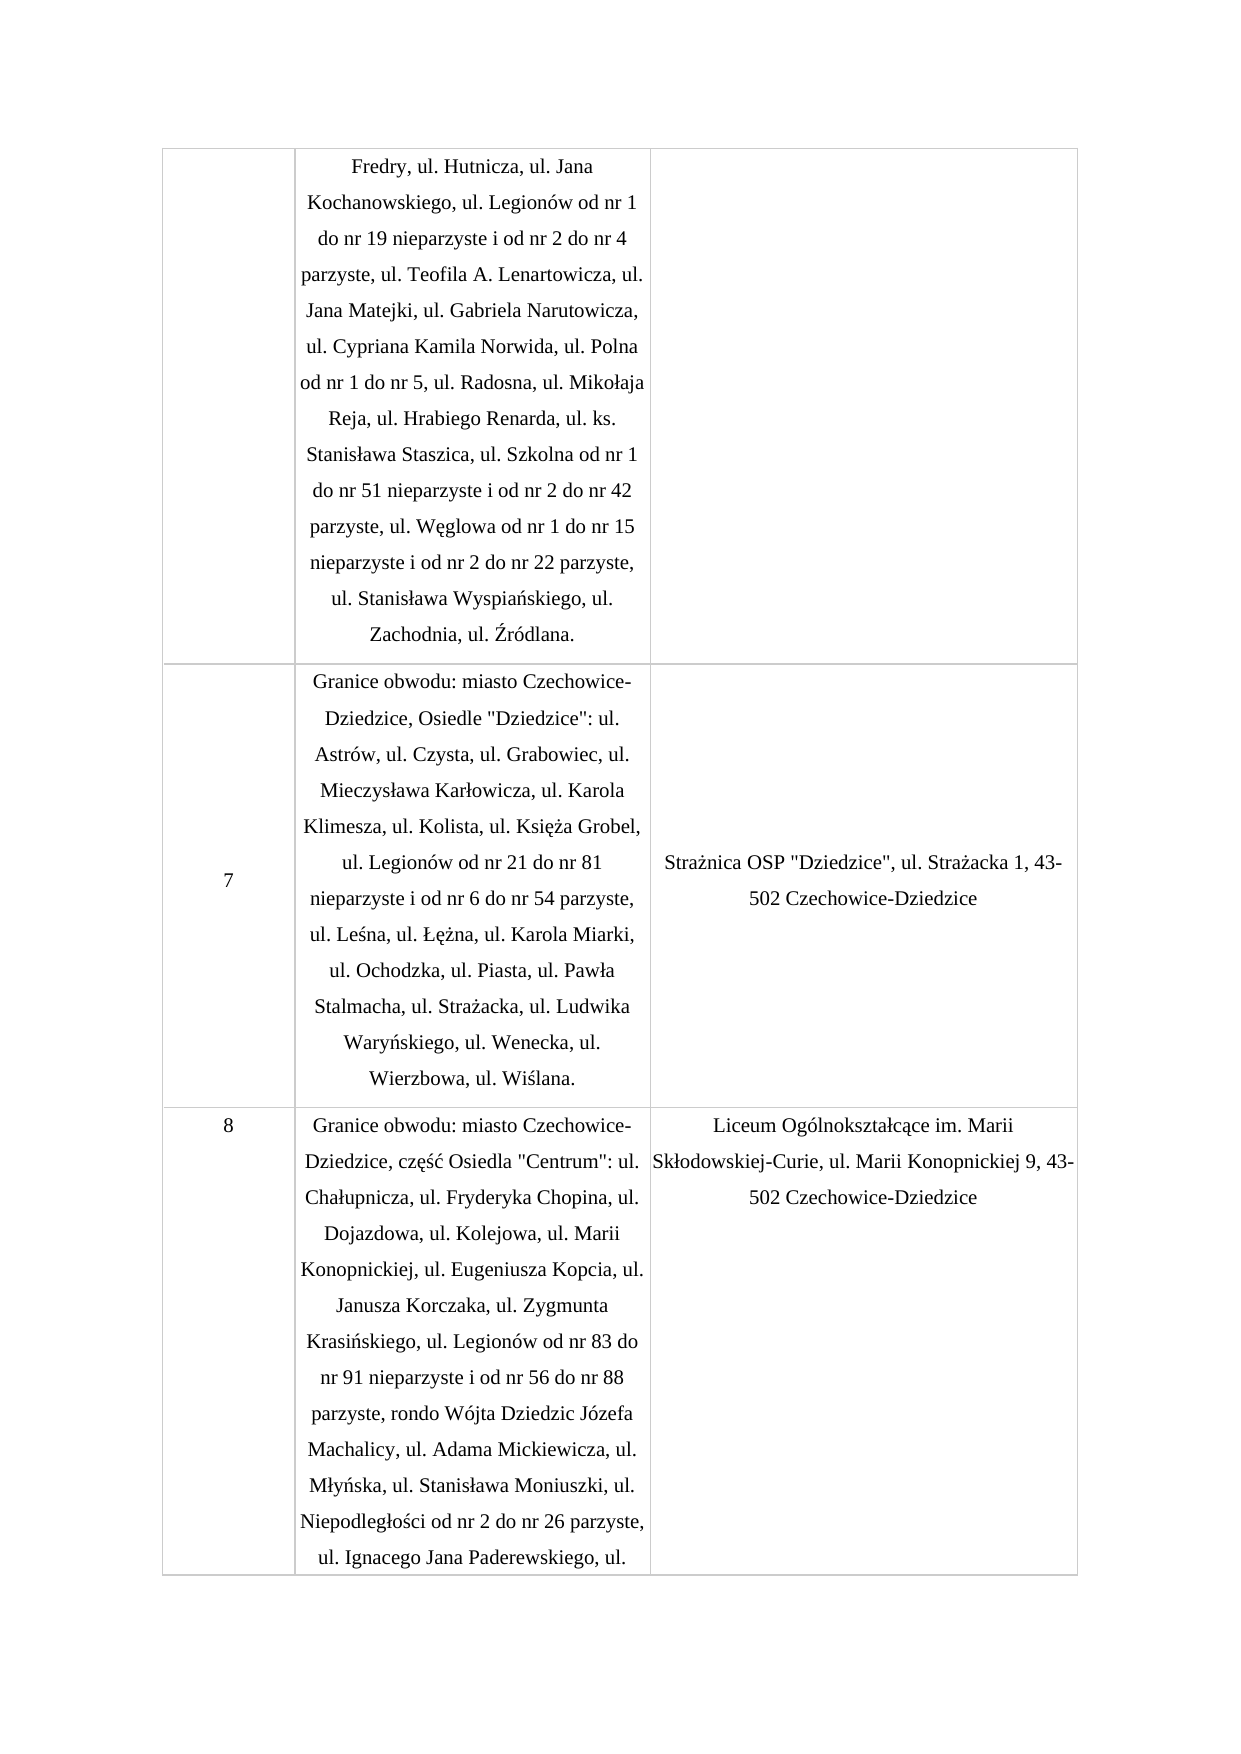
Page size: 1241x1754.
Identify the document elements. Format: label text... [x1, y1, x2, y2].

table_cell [296, 149, 650, 663]
table_cell Granice obwodu: miasto Czechowice-Dziedzice, Osiedle "Dziedzice": ul. Astrów, ul. Czysta, ul. Grabowiec, ul. Mieczysława Karłowicza, ul. Karola Klimesza, ul. Kolista, ul. Księża Grobel, ul. Legionów od nr 21 do nr 81 nieparzyste i od nr 6 do nr 54 parzyste, ul. Leśna, ul. Łężna, ul. Karola Miarki, ul. Ochodzka, ul. Piasta, ul. Pawła Stalmacha, ul. Strażacka, ul. Ludwika Waryńskiego, ul. Wenecka, ul. Wierzbowa, ul. Wiślana. [296, 665, 650, 1107]
table_cell 6 [163, 149, 294, 663]
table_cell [296, 1108, 650, 1574]
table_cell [651, 149, 1077, 663]
table_cell Strażnica OSP "Dziedzice", ul. Strażacka 1, 43-502 Czechowice-Dziedzice [651, 665, 1077, 1107]
table_cell 8 [163, 1108, 294, 1574]
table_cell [651, 1108, 1077, 1574]
table_cell 7 [163, 664, 294, 1107]
